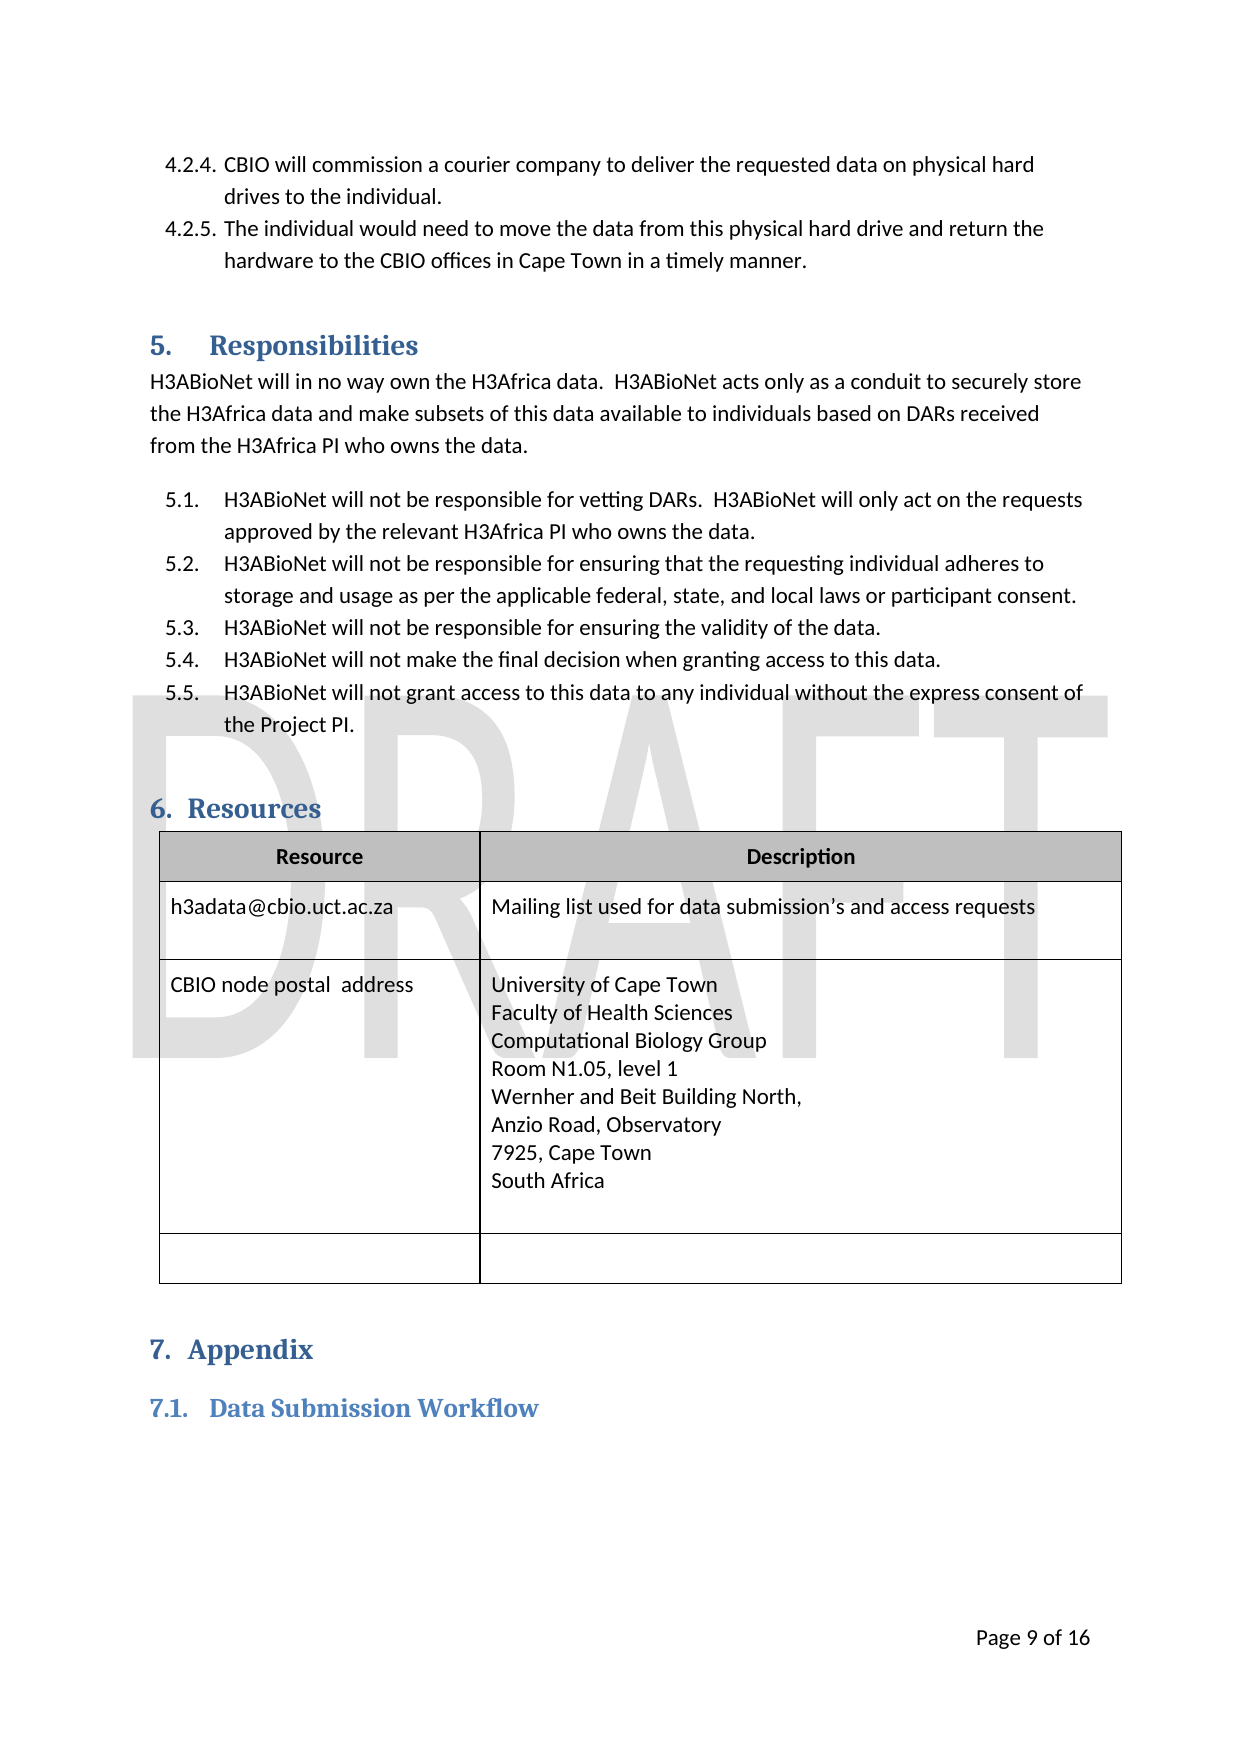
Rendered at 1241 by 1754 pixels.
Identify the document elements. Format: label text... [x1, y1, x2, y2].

list The individual would need to move the data from this physical hard drive and return the hardware to the CBIO offices in Cape Town in a timely manner. [165, 214, 1090, 274]
subtitle Responsibilities [150, 329, 1090, 362]
subtitle Data Submission Workflow [150, 1393, 1090, 1424]
list H3ABioNet will not be responsible for ensuring the validity of the data. [165, 613, 1090, 641]
table_cell h3adata@cbio.uct.ac.za [160, 882, 479, 958]
table_cell [160, 1234, 479, 1282]
list H3ABioNet will not make the final decision when granting access to this data. [165, 646, 1090, 674]
text H3ABioNet will in no way own the H3Africa data. H3ABioNet acts only as a conduit to securely store the H3Africa data and make subsets of this data available to individuals based on DARs received from the H3Africa PI who owns the data. [150, 367, 1090, 460]
table_cell CBIO node postal address [160, 960, 479, 1233]
list H3ABioNet will not be responsible for ensuring that the requesting individual adheres to storage and usage as per the applicable federal, state, and local laws or participant consent. [165, 549, 1090, 609]
list H3ABioNet will not grant access to this data to any individual without the express consent of the Project PI. [165, 678, 1090, 738]
list CBIO will commission a courier company to deliver the requested data on physical hard drives to the individual. [165, 150, 1090, 210]
table_cell Mailing list used for data submission’s and access requests [481, 882, 1121, 958]
list H3ABioNet will not be responsible for vetting DARs. H3ABioNet will only act on the requests approved by the relevant H3Africa PI who owns the data. [165, 485, 1090, 545]
table_cell University of Cape Town Faculty of Health Sciences Computational Biology Group Room N1.05, level 1 Wernher and Beit Building North, Anzio Road, Observatory 7925, Cape Town South Africa [481, 960, 1121, 1233]
subtitle Appendix [150, 1333, 1090, 1367]
table_cell [481, 1234, 1121, 1282]
subtitle Resources [150, 792, 1090, 826]
table_header Description [481, 832, 1121, 881]
table_header Resource [160, 832, 479, 881]
